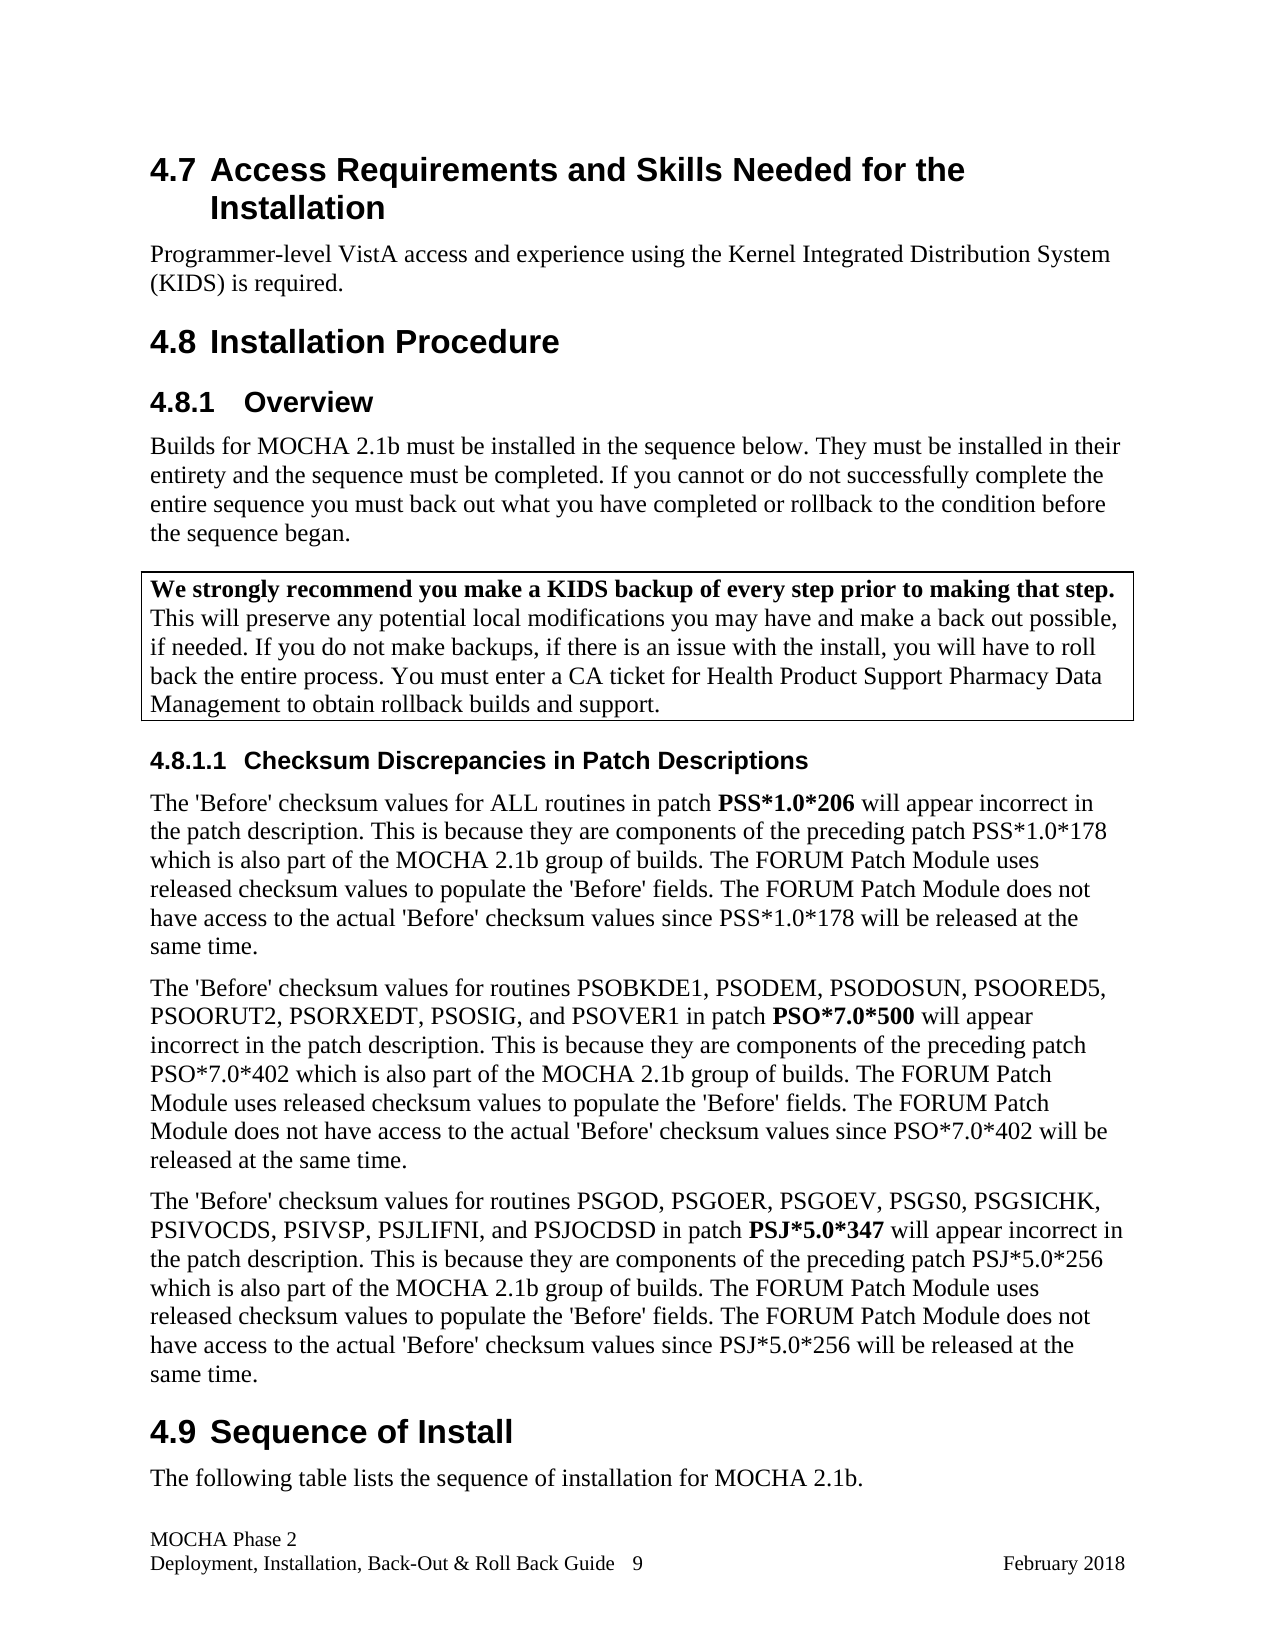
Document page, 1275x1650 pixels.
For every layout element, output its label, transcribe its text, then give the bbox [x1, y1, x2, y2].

subtitle Sequence of Install [150, 1413, 1125, 1451]
subtitle Overview [150, 385, 1125, 419]
text The following table lists the sequence of installation for MOCHA 2.1b. [150, 1463, 1125, 1492]
subtitle Installation Procedure [150, 322, 1125, 360]
text The 'Before' checksum values for ALL routines in patch PSS*1.0*206 will appear incorrect in the patch description. This is because they are components of the preceding patch PSS*1.0*178 which is also part of the MOCHA 2.1b group of builds. The FORUM Patch Module uses released checksum values to populate the 'Before' fields. The FORUM Patch Module does not have access to the actual 'Before' checksum values since PSS*1.0*178 will be released at the same time. [150, 788, 1125, 960]
text The 'Before' checksum values for routines PSOBKDE1, PSODEM, PSODOSUN, PSOORED5, PSOORUT2, PSORXEDT, PSOSIG, and PSOVER1 in patch PSO*7.0*500 will appear incorrect in the patch description. This is because they are components of the preceding patch PSO*7.0*402 which is also part of the MOCHA 2.1b group of builds. The FORUM Patch Module uses released checksum values to populate the 'Before' fields. The FORUM Patch Module does not have access to the actual 'Before' checksum values since PSO*7.0*402 will be released at the same time. [150, 973, 1125, 1174]
text Builds for MOCHA 2.1b must be installed in the sequence below. They must be installed in their entirety and the sequence must be completed. If you cannot or do not successfully complete the entire sequence you must back out what you have completed or rollback to the condition before the sequence began. [150, 431, 1125, 546]
subtitle Checksum Discrepancies in Patch Descriptions [150, 746, 1125, 775]
text We strongly recommend you make a KIDS backup of every step prior to making that step. This will preserve any potential local modifications you may have and make a back out possible, if needed. If you do not make backups, if there is an issue with the install, you will have to roll back the entire process. You must enter a CA ticket for Health Product Support Pharmacy Data Management to obtain rollback builds and support. [142, 573, 1133, 720]
text The 'Before' checksum values for routines PSGOD, PSGOER, PSGOEV, PSGS0, PSGSICHK, PSIVOCDS, PSIVSP, PSJLIFNI, and PSJOCDSD in patch PSJ*5.0*347 will appear incorrect in the patch description. This is because they are components of the preceding patch PSJ*5.0*256 which is also part of the MOCHA 2.1b group of builds. The FORUM Patch Module uses released checksum values to populate the 'Before' fields. The FORUM Patch Module does not have access to the actual 'Before' checksum values since PSJ*5.0*256 will be released at the same time. [150, 1186, 1125, 1388]
subtitle Access Requirements and Skills Needed for the Installation [150, 150, 1125, 227]
text Programmer-level VistA access and experience using the Kernel Integrated Distribution System (KIDS) is required. [150, 239, 1125, 297]
